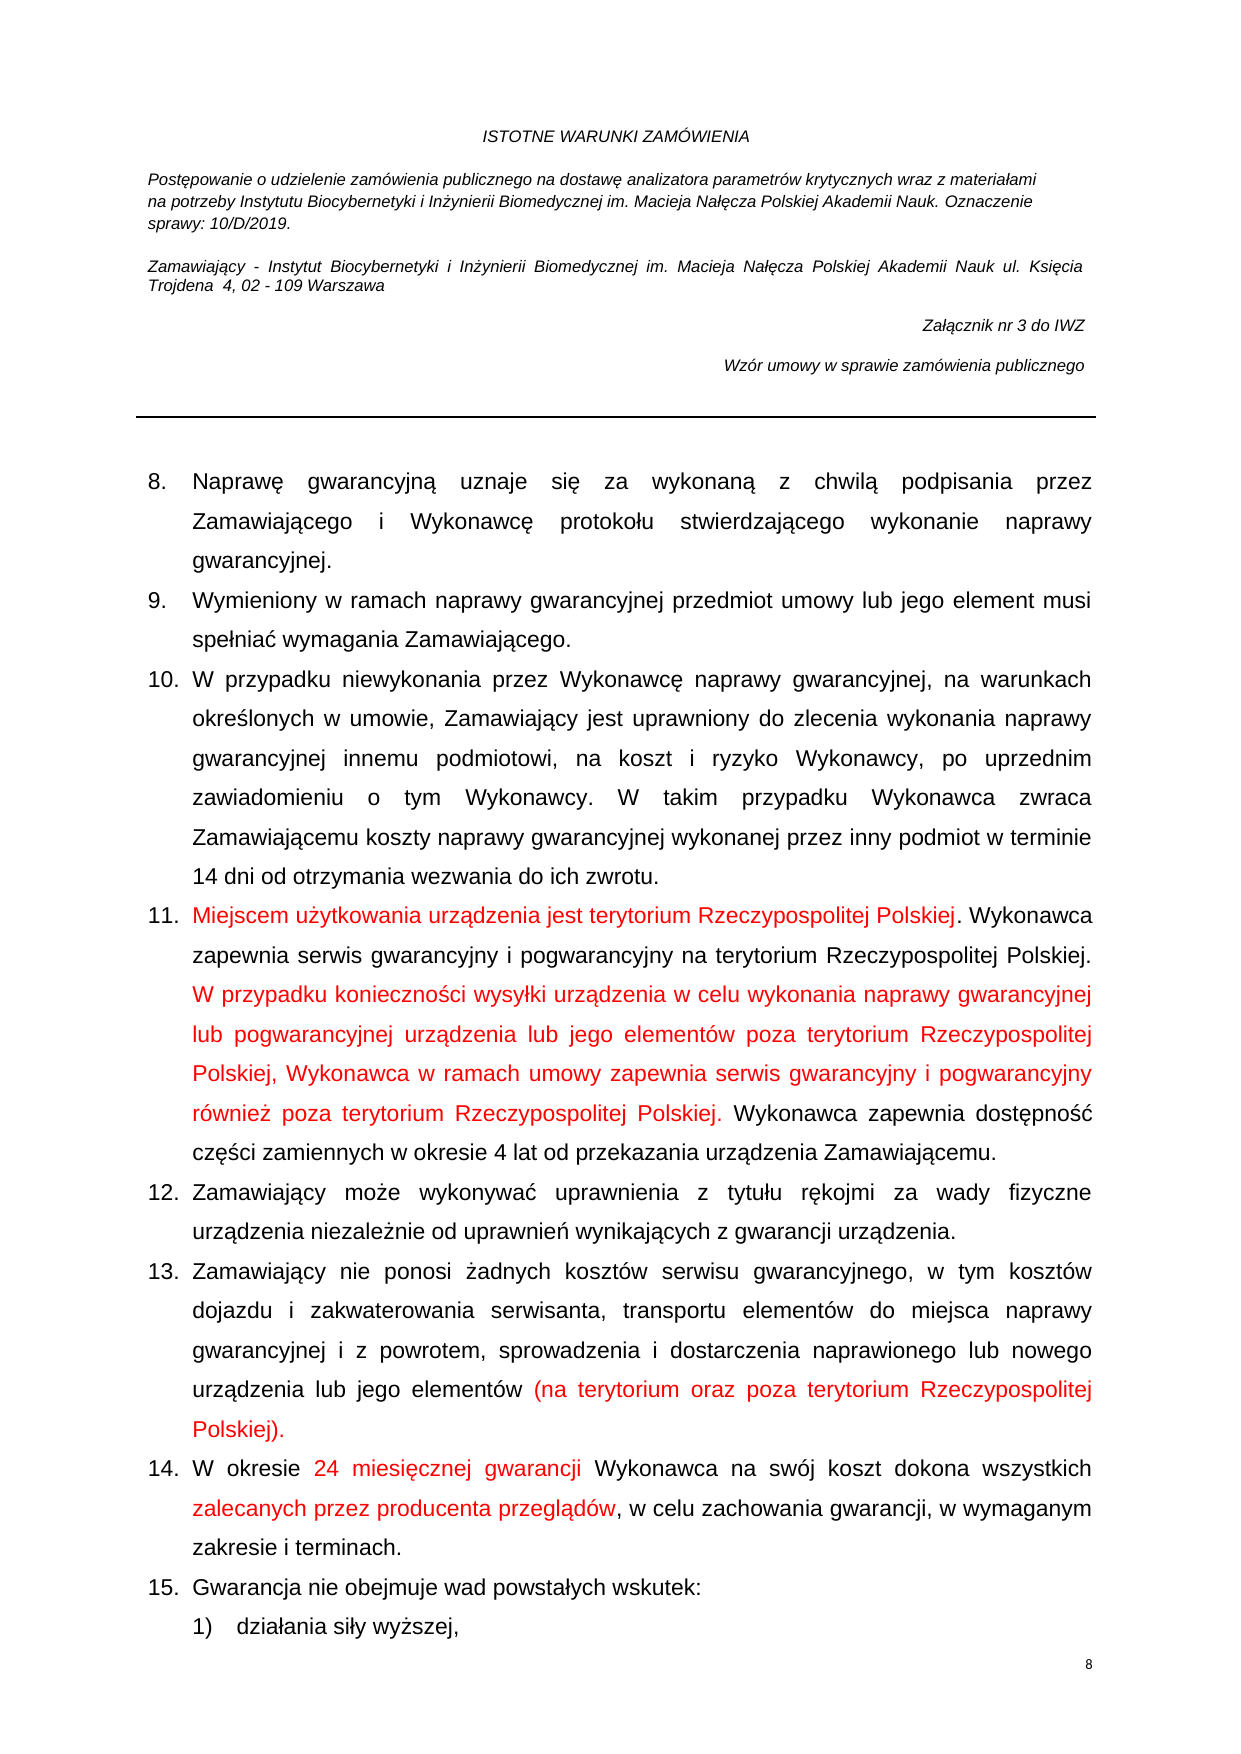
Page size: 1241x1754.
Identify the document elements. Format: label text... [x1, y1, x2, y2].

list działania siły wyższej, [192, 1613, 1092, 1639]
list Wymieniony w ramach naprawy gwarancyjnej przedmiot umowy lub jego element musi spełniać wymagania Zamawiającego. [148, 587, 1092, 652]
list Miejscem użytkowania urządzenia jest terytorium Rzeczypospolitej Polskiej. Wykonawca zapewnia serwis gwarancyjny i pogwarancyjny na terytorium Rzeczypospolitej Polskiej. W przypadku konieczności wysyłki urządzenia w celu wykonania naprawy gwarancyjnej lub pogwarancyjnej urządzenia lub jego elementów poza terytorium Rzeczypospolitej Polskiej, Wykonawca w ramach umowy zapewnia serwis gwarancyjny i pogwarancyjny również poza terytorium Rzeczypospolitej Polskiej. Wykonawca zapewnia dostępność części zamiennych w okresie 4 lat od przekazania urządzenia Zamawiającemu. [148, 902, 1092, 1166]
list Zamawiający może wykonywać uprawnienia z tytułu rękojmi za wady fizyczne urządzenia niezależnie od uprawnień wynikających z gwarancji urządzenia. [148, 1179, 1092, 1245]
list Naprawę gwarancyjną uznaje się za wykonaną z chwilą podpisania przez Zamawiającego i Wykonawcę protokołu stwierdzającego wykonanie naprawy gwarancyjnej. [148, 468, 1092, 573]
list W przypadku niewykonania przez Wykonawcę naprawy gwarancyjnej, na warunkach określonych w umowie, Zamawiający jest uprawniony do zlecenia wykonania naprawy gwarancyjnej innemu podmiotowi, na koszt i ryzyko Wykonawcy, po uprzednim zawiadomieniu o tym Wykonawcy. W takim przypadku Wykonawca zwraca Zamawiającemu koszty naprawy gwarancyjnej wykonanej przez inny podmiot w terminie 14 dni od otrzymania wezwania do ich zwrotu. [148, 666, 1092, 889]
list W okresie 24 miesięcznej gwarancji Wykonawca na swój koszt dokona wszystkich zalecanych przez producenta przeglądów, w celu zachowania gwarancji, w wymaganym zakresie i terminach. [148, 1455, 1092, 1561]
list Zamawiający nie ponosi żadnych kosztów serwisu gwarancyjnego, w tym kosztów dojazdu i zakwaterowania serwisanta, transportu elementów do miejsca naprawy gwarancyjnej i z powrotem, sprowadzenia i dostarczenia naprawionego lub nowego urządzenia lub jego elementów (na terytorium oraz poza terytorium Rzeczypospolitej Polskiej). [148, 1258, 1092, 1442]
list Gwarancja nie obejmuje wad powstałych wskutek: [148, 1574, 1092, 1600]
